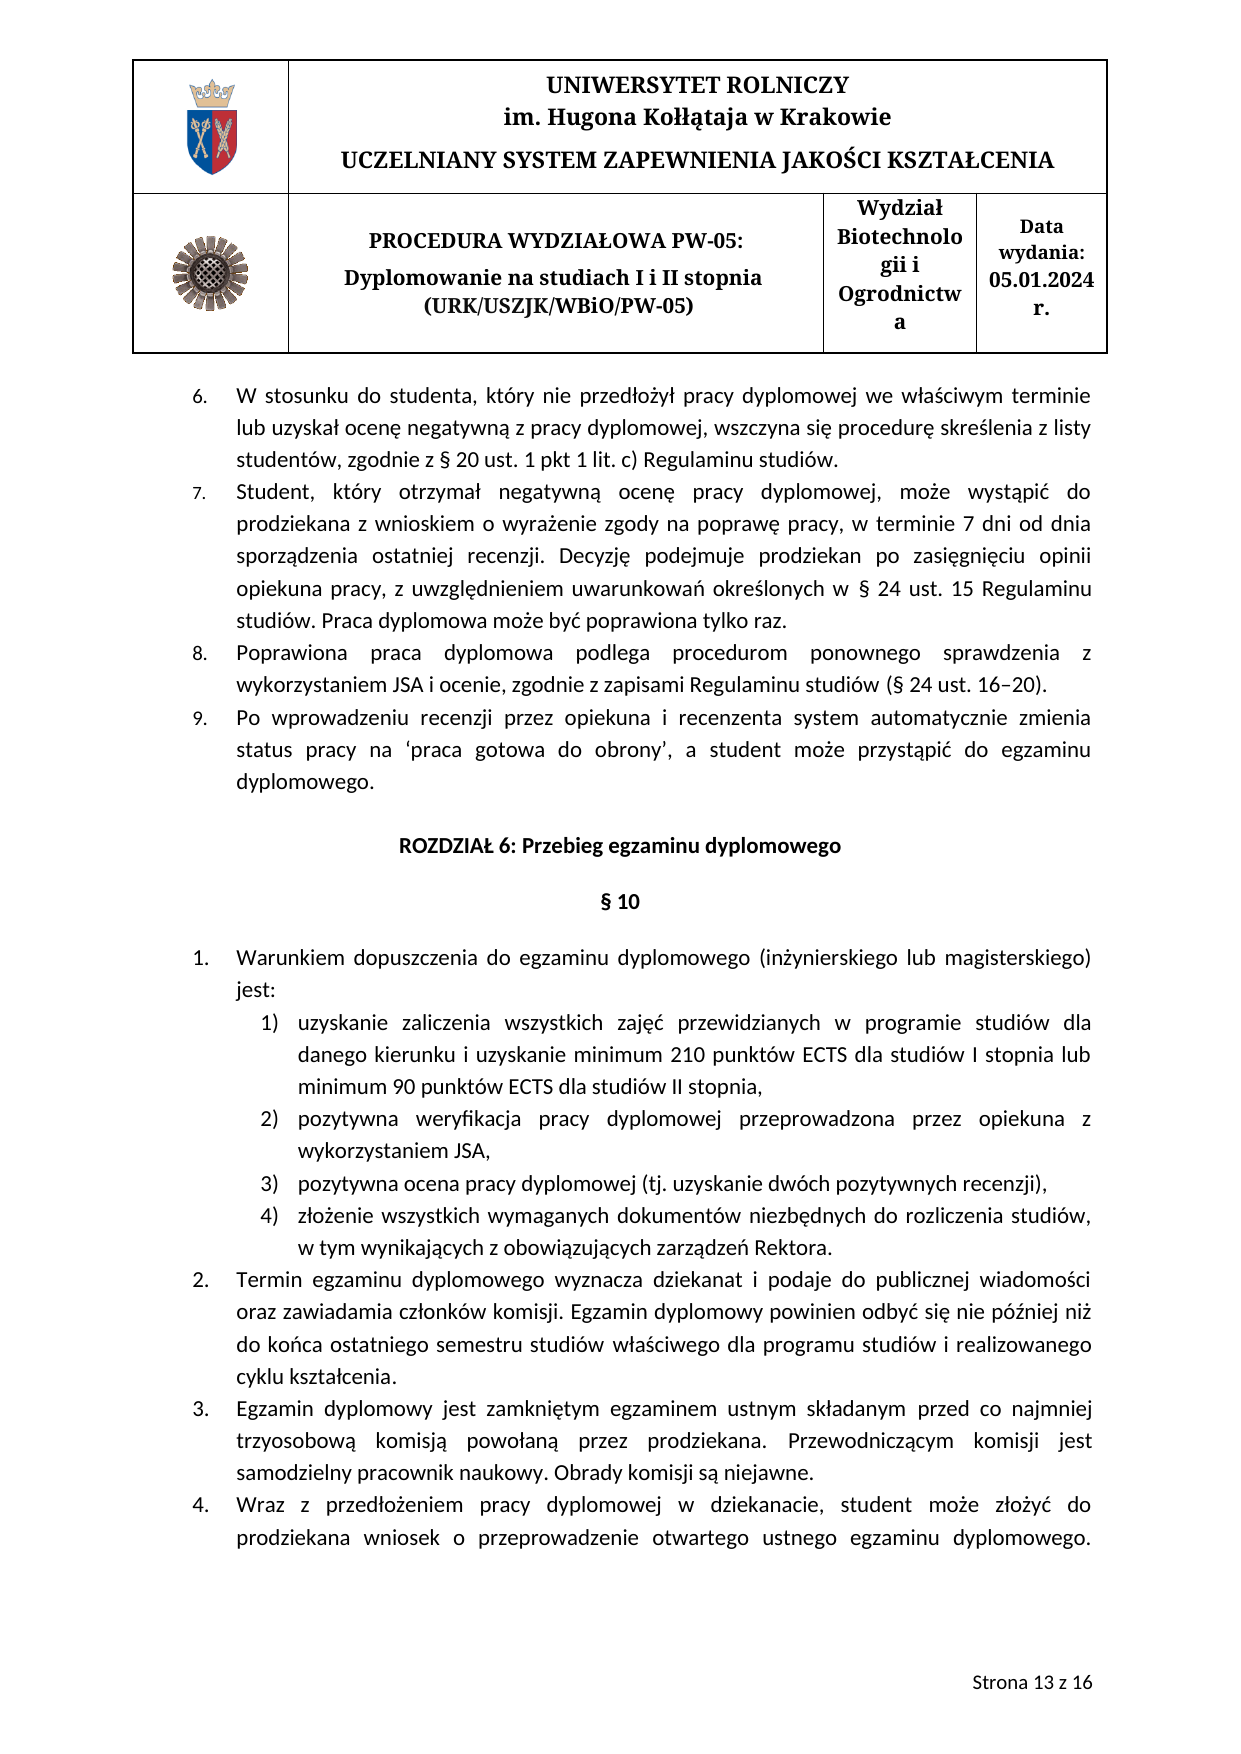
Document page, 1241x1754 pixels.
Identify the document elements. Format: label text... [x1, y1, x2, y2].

picture [179, 77, 243, 177]
list Poprawiona praca dyplomowa podlega procedurom ponownego sprawdzenia z wykorzystaniem JSA i ocenie, zgodnie z zapisami Regulaminu studiów (§ 24 ust. 16–20). [192, 638, 1093, 698]
list W stosunku do studenta, który nie przedłożył pracy dyplomowej we właściwym terminie lub uzyskał ocenę negatywną z pracy dyplomowej, wszczyna się procedurę skreślenia z listy studentów, zgodnie z § 20 ust. 1 pkt 1 lit. c) Regulaminu studiów. [192, 381, 1093, 473]
list złożenie wszystkich wymaganych dokumentów niezbędnych do rozliczenia studiów, w tym wynikających z obowiązujących zarządzeń Rektora. [260, 1201, 1093, 1261]
list pozytywna weryfikacja pracy dyplomowej przeprowadzona przez opiekuna z wykorzystaniem JSA, [260, 1104, 1093, 1164]
picture [145, 228, 276, 317]
list § 10 [148, 887, 1093, 915]
list pozytywna ocena pracy dyplomowej (tj. uzyskanie dwóch pozytywnych recenzji), [260, 1169, 1093, 1197]
list Po wprowadzeniu recenzji przez opiekuna i recenzenta system automatycznie zmienia status pracy na ‘praca gotowa do obrony’, a student może przystąpić do egzaminu dyplomowego. [192, 703, 1093, 795]
list ROZDZIAŁ 6: Przebieg egzaminu dyplomowego [148, 831, 1093, 859]
list Egzamin dyplomowy jest zamkniętym egzaminem ustnym składanym przed co najmniej trzyosobową komisją powołaną przez prodziekana. Przewodniczącym komisji jest samodzielny pracownik naukowy. Obrady komisji są niejawne. [192, 1394, 1093, 1486]
list Warunkiem dopuszczenia do egzaminu dyplomowego (inżynierskiego lub magisterskiego) jest: [192, 943, 1093, 1004]
list uzyskanie zaliczenia wszystkich zajęć przewidzianych w programie studiów dla danego kierunku i uzyskanie minimum 210 punktów ECTS dla studiów I stopnia lub minimum 90 punktów ECTS dla studiów II stopnia, [260, 1008, 1093, 1100]
list Termin egzaminu dyplomowego wyznacza dziekanat i podaje do publicznej wiadomości oraz zawiadamia członków komisji. Egzamin dyplomowy powinien odbyć się nie później niż do końca ostatniego semestru studiów właściwego dla programu studiów i realizowanego cyklu kształcenia. [192, 1265, 1093, 1390]
list Student, który otrzymał negatywną ocenę pracy dyplomowej, może wystąpić do prodziekana z wnioskiem o wyrażenie zgody na poprawę pracy, w terminie 7 dni od dnia sporządzenia ostatniej recenzji. Decyzję podejmuje prodziekan po zasięgnięciu opinii opiekuna pracy, z uwzględnieniem uwarunkowań określonych w § 24 ust. 15 Regulaminu studiów. Praca dyplomowa może być poprawiona tylko raz. [192, 477, 1093, 634]
